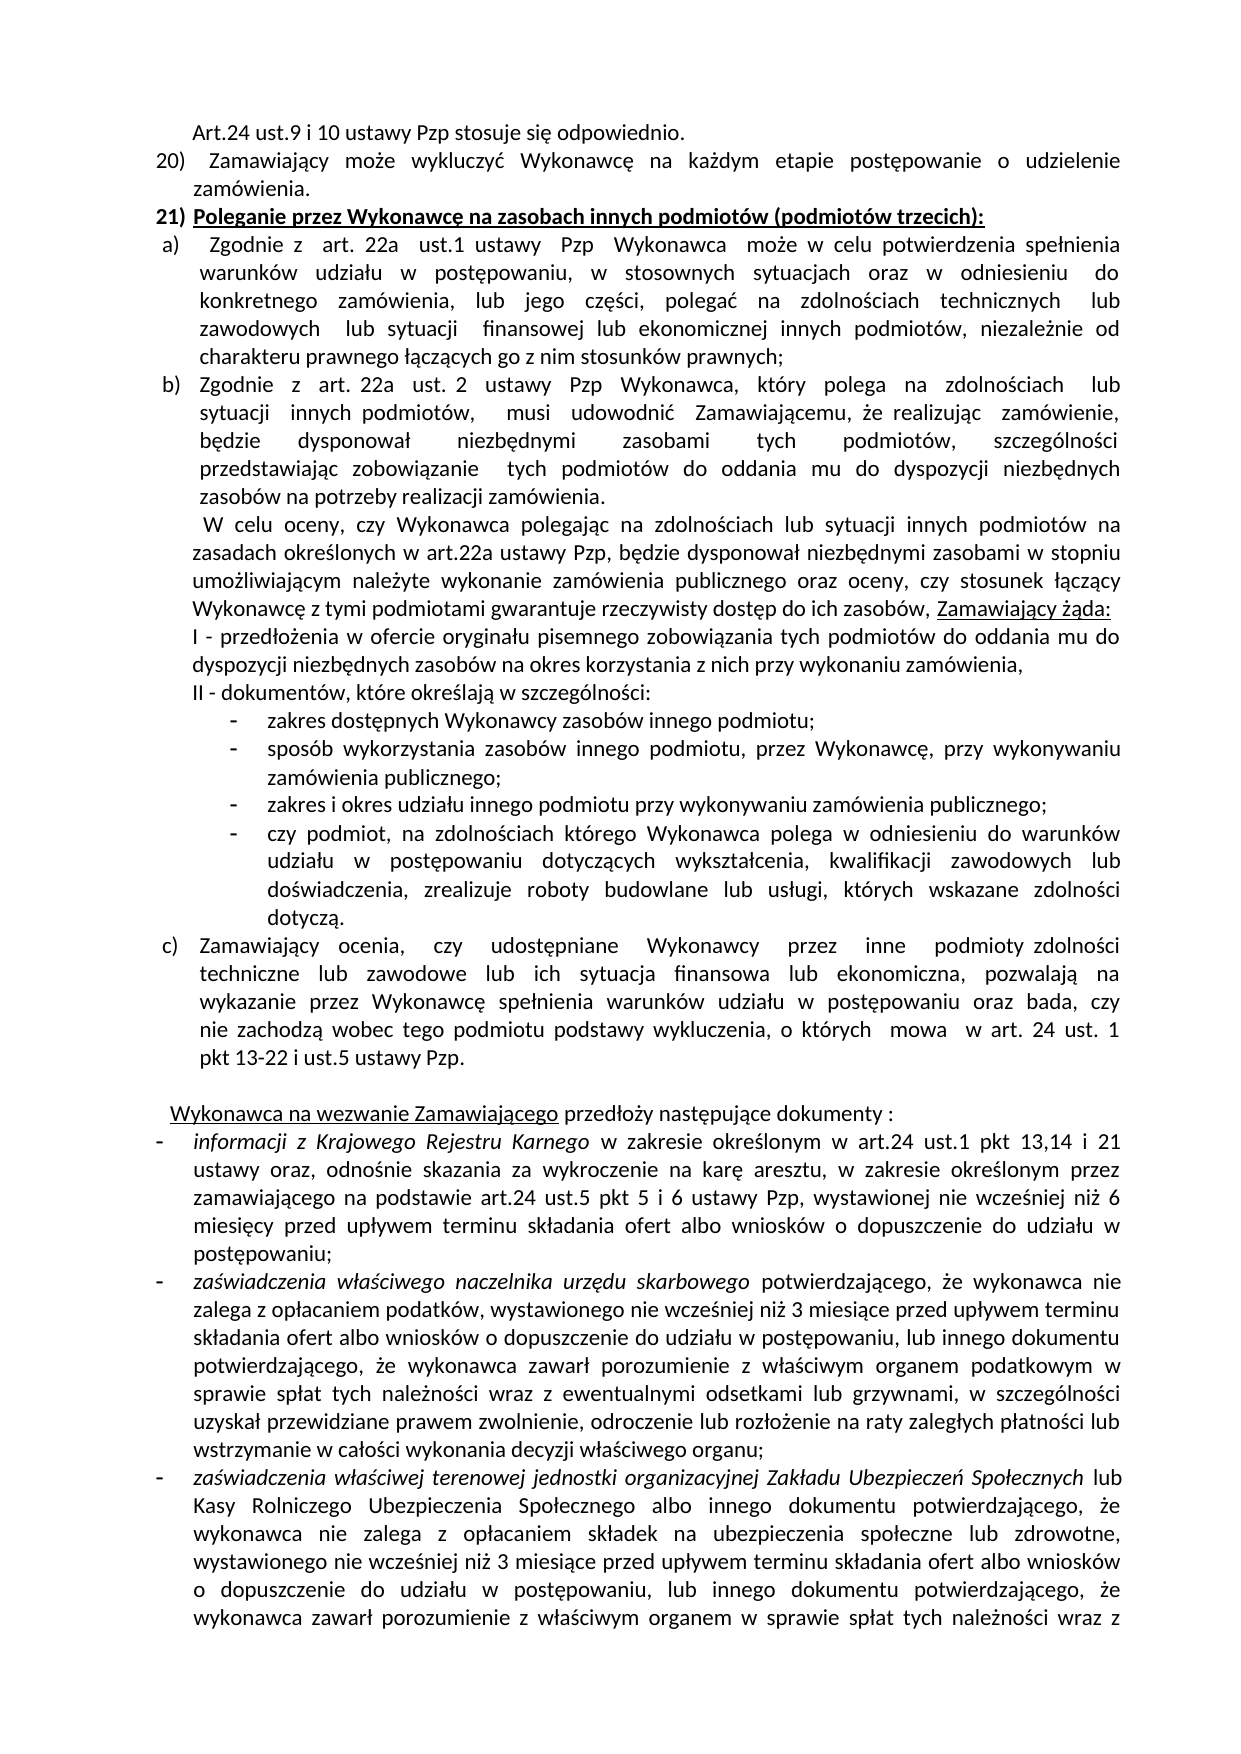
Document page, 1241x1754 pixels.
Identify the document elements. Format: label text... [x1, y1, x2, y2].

list informacji z Krajowego Rejestru Karnego w zakresie określonym w art.24 ust.1 pkt 13,14 i 21 ustawy oraz, odnośnie skazania za wykroczenie na karę aresztu, w zakresie określonym przez zamawiającego na podstawie art.24 ust.5 pkt 5 i 6 ustawy Pzp, wystawionej nie wcześniej niż 6 miesięcy przed upływem terminu składania ofert albo wniosków o dopuszczenie do udziału w postępowaniu; [156, 1127, 1122, 1267]
list zakres dostępnych Wykonawcy zasobów innego podmiotu; [229, 707, 1122, 734]
list Zgodnie z art. 22a ust.1 ustawy Pzp Wykonawca może w celu potwierdzenia spełnienia warunków udziału w postępowaniu, w stosownych sytuacjach oraz w odniesieniu do konkretnego zamówienia, lub jego części, polegać na zdolnościach technicznych lub zawodowych lub sytuacji finansowej lub ekonomicznej innych podmiotów, niezależnie od charakteru prawnego łączących go z nim stosunków prawnych; [162, 230, 1122, 370]
text Art.24 ust.9 i 10 ustawy Pzp stosuje się odpowiednio. [192, 118, 1122, 146]
list czy podmiot, na zdolnościach którego Wykonawca polega w odniesieniu do warunków udziału w postępowaniu dotyczących wykształcenia, kwalifikacji zawodowych lub doświadczenia, zrealizuje roboty budowlane lub usługi, których wskazane zdolności dotyczą. [229, 819, 1122, 931]
text I - przedłożenia w ofercie oryginału pisemnego zobowiązania tych podmiotów do oddania mu do dyspozycji niezbędnych zasobów na okres korzystania z nich przy wykonaniu zamówienia, [192, 622, 1122, 678]
list sposób wykorzystania zasobów innego podmiotu, przez Wykonawcę, przy wykonywaniu zamówienia publicznego; [229, 734, 1122, 791]
list Zamawiający może wykluczyć Wykonawcę na każdym etapie postępowanie o udzielenie zamówienia. [156, 146, 1122, 202]
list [156, 1463, 1122, 1631]
list Zgodnie z art. 22a ust. 2 ustawy Pzp Wykonawca, który polega na zdolnościach lub sytuacji innych podmiotów, musi udowodnić Zamawiającemu, że realizując zamówienie, będzie dysponował niezbędnymi zasobami tych podmiotów, szczególności przedstawiając zobowiązanie tych podmiotów do oddania mu do dyspozycji niezbędnych zasobów na potrzeby realizacji zamówienia. [162, 370, 1122, 510]
text W celu oceny, czy Wykonawca polegając na zdolnościach lub sytuacji innych podmiotów na zasadach określonych w art.22a ustawy Pzp, będzie dysponował niezbędnymi zasobami w stopniu umożliwiającym należyte wykonanie zamówienia publicznego oraz oceny, czy stosunek łączący Wykonawcę z tymi podmiotami gwarantuje rzeczywisty dostęp do ich zasobów, Zamawiający żąda: [192, 510, 1122, 622]
list Zamawiający ocenia, czy udostępniane Wykonawcy przez inne podmioty zdolności techniczne lub zawodowe lub ich sytuacja finansowa lub ekonomiczna, pozwalają na wykazanie przez Wykonawcę spełnienia warunków udziału w postępowaniu oraz bada, czy nie zachodzą wobec tego podmiotu podstawy wykluczenia, o których mowa w art. 24 ust. 1 pkt 13-22 i ust.5 ustawy Pzp. [162, 931, 1122, 1071]
text Wykonawca na wezwanie Zamawiającego przedłoży następujące dokumenty : [118, 1099, 1122, 1127]
list Poleganie przez Wykonawcę na zasobach innych podmiotów (podmiotów trzecich): [156, 202, 1122, 230]
list zakres i okres udziału innego podmiotu przy wykonywaniu zamówienia publicznego; [229, 791, 1122, 819]
list zaświadczenia właściwego naczelnika urzędu skarbowego potwierdzającego, że wykonawca nie zalega z opłacaniem podatków, wystawionego nie wcześniej niż 3 miesiące przed upływem terminu składania ofert albo wniosków o dopuszczenie do udziału w postępowaniu, lub innego dokumentu potwierdzającego, że wykonawca zawarł porozumienie z właściwym organem podatkowym w sprawie spłat tych należności wraz z ewentualnymi odsetkami lub grzywnami, w szczególności uzyskał przewidziane prawem zwolnienie, odroczenie lub rozłożenie na raty zaległych płatności lub wstrzymanie w całości wykonania decyzji właściwego organu; [156, 1267, 1122, 1463]
text II - dokumentów, które określają w szczególności: [192, 678, 1122, 707]
